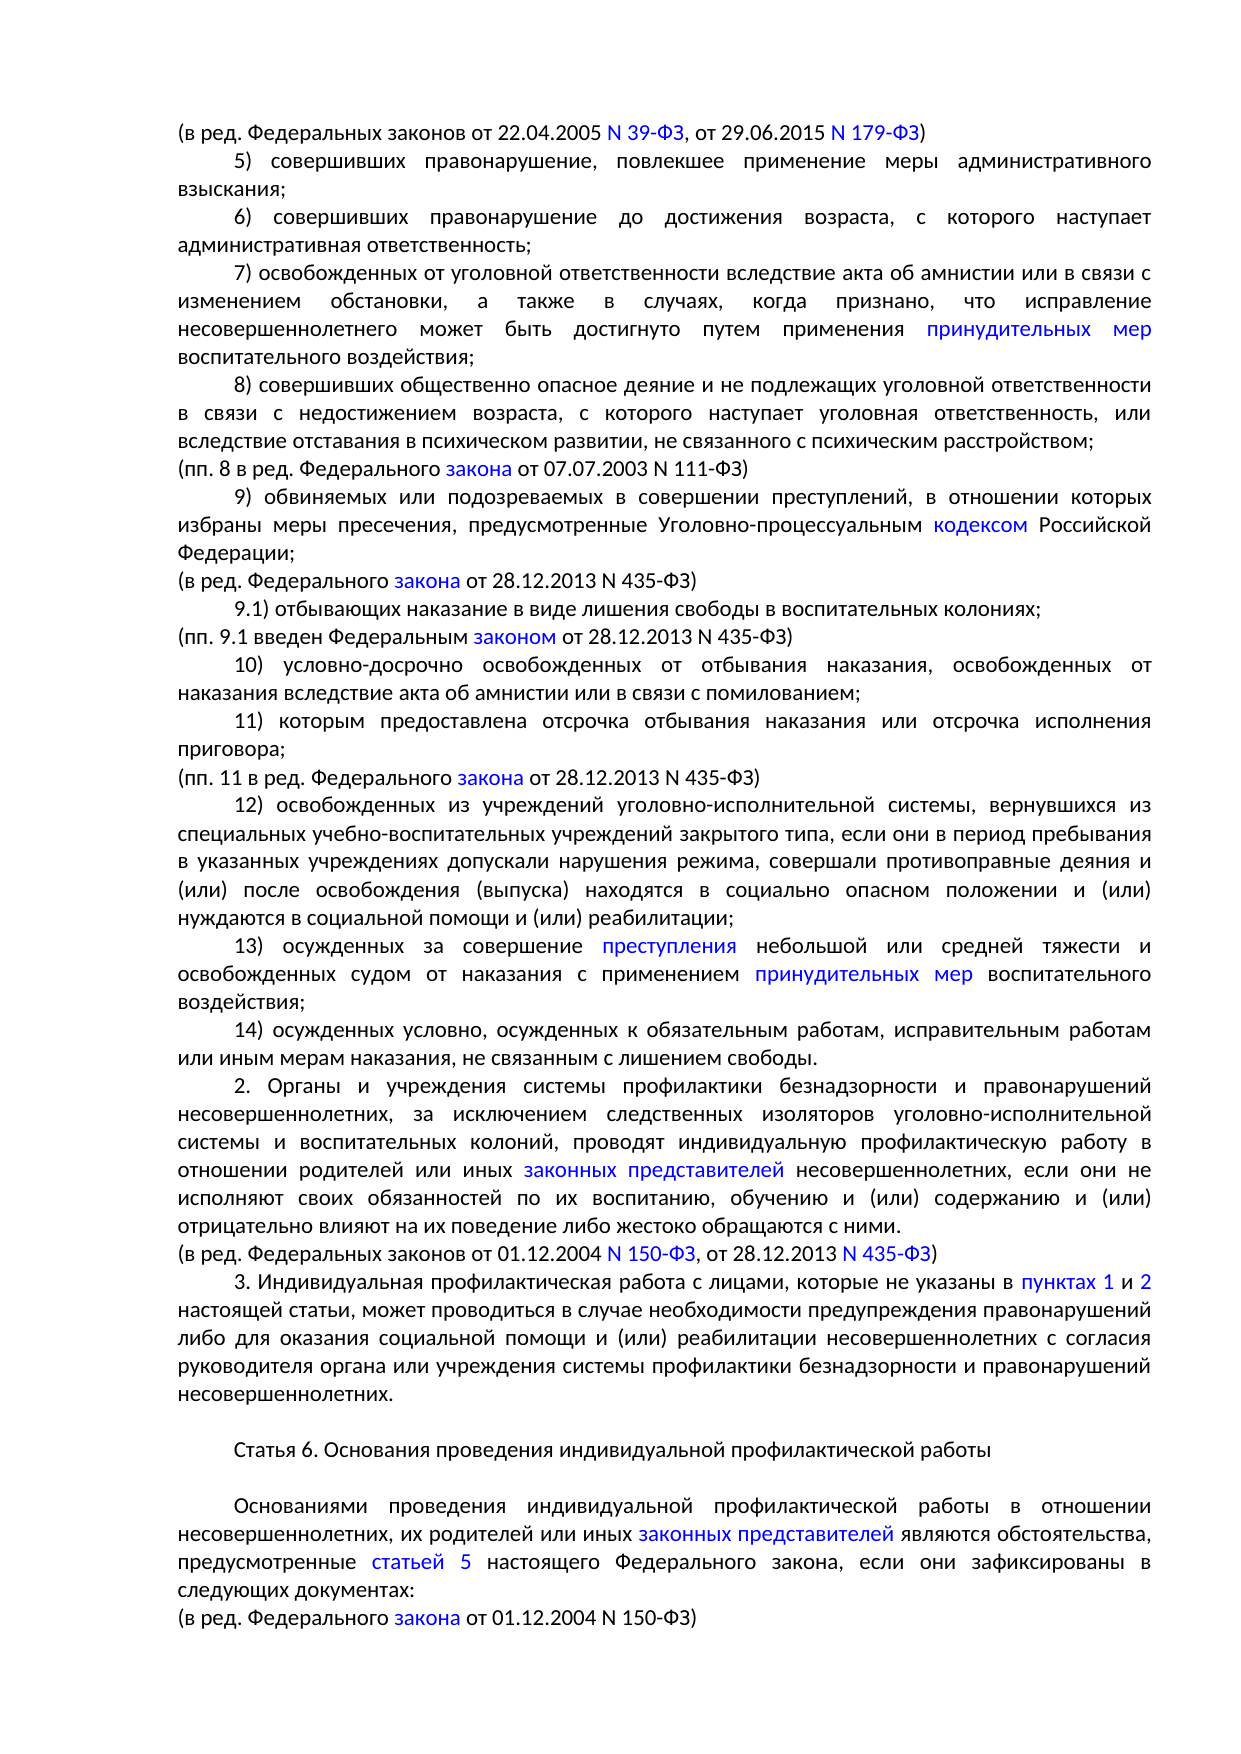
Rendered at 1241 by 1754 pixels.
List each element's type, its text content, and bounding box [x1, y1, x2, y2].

text (в ред. Федерального закона от 01.12.2004 N 150-ФЗ) [177, 1603, 1152, 1631]
text Статья 6. Основания проведения индивидуальной профилактической работы [177, 1435, 1152, 1463]
text 10) условно-досрочно освобожденных от отбывания наказания, освобожденных от наказания вследствие акта об амнистии или в связи с помилованием; [177, 651, 1152, 707]
text 2. Органы и учреждения системы профилактики безнадзорности и правонарушений несовершеннолетних, за исключением следственных изоляторов уголовно-исполнительной системы и воспитательных колоний, проводят индивидуальную профилактическую работу в отношении родителей или иных законных представителей несовершеннолетних, если они не исполняют своих обязанностей по их воспитанию, обучению и (или) содержанию и (или) отрицательно влияют на их поведение либо жестоко обращаются с ними. [177, 1071, 1152, 1239]
text 9) обвиняемых или подозреваемых в совершении преступлений, в отношении которых избраны меры пресечения, предусмотренные Уголовно-процессуальным кодексом Российской Федерации; [177, 482, 1152, 566]
text (в ред. Федеральных законов от 22.04.2005 N 39-ФЗ, от 29.06.2015 N 179-ФЗ) [177, 118, 1152, 146]
text (в ред. Федеральных законов от 01.12.2004 N 150-ФЗ, от 28.12.2013 N 435-ФЗ) [177, 1239, 1152, 1267]
text 13) осужденных за совершение преступления небольшой или средней тяжести и освобожденных судом от наказания с применением принудительных мер воспитательного воздействия; [177, 931, 1152, 1015]
text 9.1) отбывающих наказание в виде лишения свободы в воспитательных колониях; [177, 594, 1152, 622]
text 11) которым предоставлена отсрочка отбывания наказания или отсрочка исполнения приговора; [177, 707, 1152, 763]
text 7) освобожденных от уголовной ответственности вследствие акта об амнистии или в связи с изменением обстановки, а также в случаях, когда признано, что исправление несовершеннолетнего может быть достигнуто путем применения принудительных мер воспитательного воздействия; [177, 258, 1152, 370]
text 14) осужденных условно, осужденных к обязательным работам, исправительным работам или иным мерам наказания, не связанным с лишением свободы. [177, 1015, 1152, 1071]
text 5) совершивших правонарушение, повлекшее применение меры административного взыскания; [177, 146, 1152, 202]
text 8) совершивших общественно опасное деяние и не подлежащих уголовной ответственности в связи с недостижением возраста, с которого наступает уголовная ответственность, или вследствие отставания в психическом развитии, не связанного с психическим расстройством; [177, 370, 1152, 454]
text (пп. 11 в ред. Федерального закона от 28.12.2013 N 435-ФЗ) [177, 763, 1152, 791]
text (пп. 9.1 введен Федеральным законом от 28.12.2013 N 435-ФЗ) [177, 622, 1152, 651]
text (в ред. Федерального закона от 28.12.2013 N 435-ФЗ) [177, 566, 1152, 594]
text (пп. 8 в ред. Федерального закона от 07.07.2003 N 111-ФЗ) [177, 454, 1152, 482]
text Основаниями проведения индивидуальной профилактической работы в отношении несовершеннолетних, их родителей или иных законных представителей являются обстоятельства, предусмотренные статьей 5 настоящего Федерального закона, если они зафиксированы в следующих документах: [177, 1491, 1152, 1603]
text 3. Индивидуальная профилактическая работа с лицами, которые не указаны в пунктах 1 и 2 настоящей статьи, может проводиться в случае необходимости предупреждения правонарушений либо для оказания социальной помощи и (или) реабилитации несовершеннолетних с согласия руководителя органа или учреждения системы профилактики безнадзорности и правонарушений несовершеннолетних. [177, 1267, 1152, 1407]
text 6) совершивших правонарушение до достижения возраста, с которого наступает административная ответственность; [177, 202, 1152, 258]
text 12) освобожденных из учреждений уголовно-исполнительной системы, вернувшихся из специальных учебно-воспитательных учреждений закрытого типа, если они в период пребывания в указанных учреждениях допускали нарушения режима, совершали противоправные деяния и (или) после освобождения (выпуска) находятся в социально опасном положении и (или) нуждаются в социальной помощи и (или) реабилитации; [177, 791, 1152, 931]
